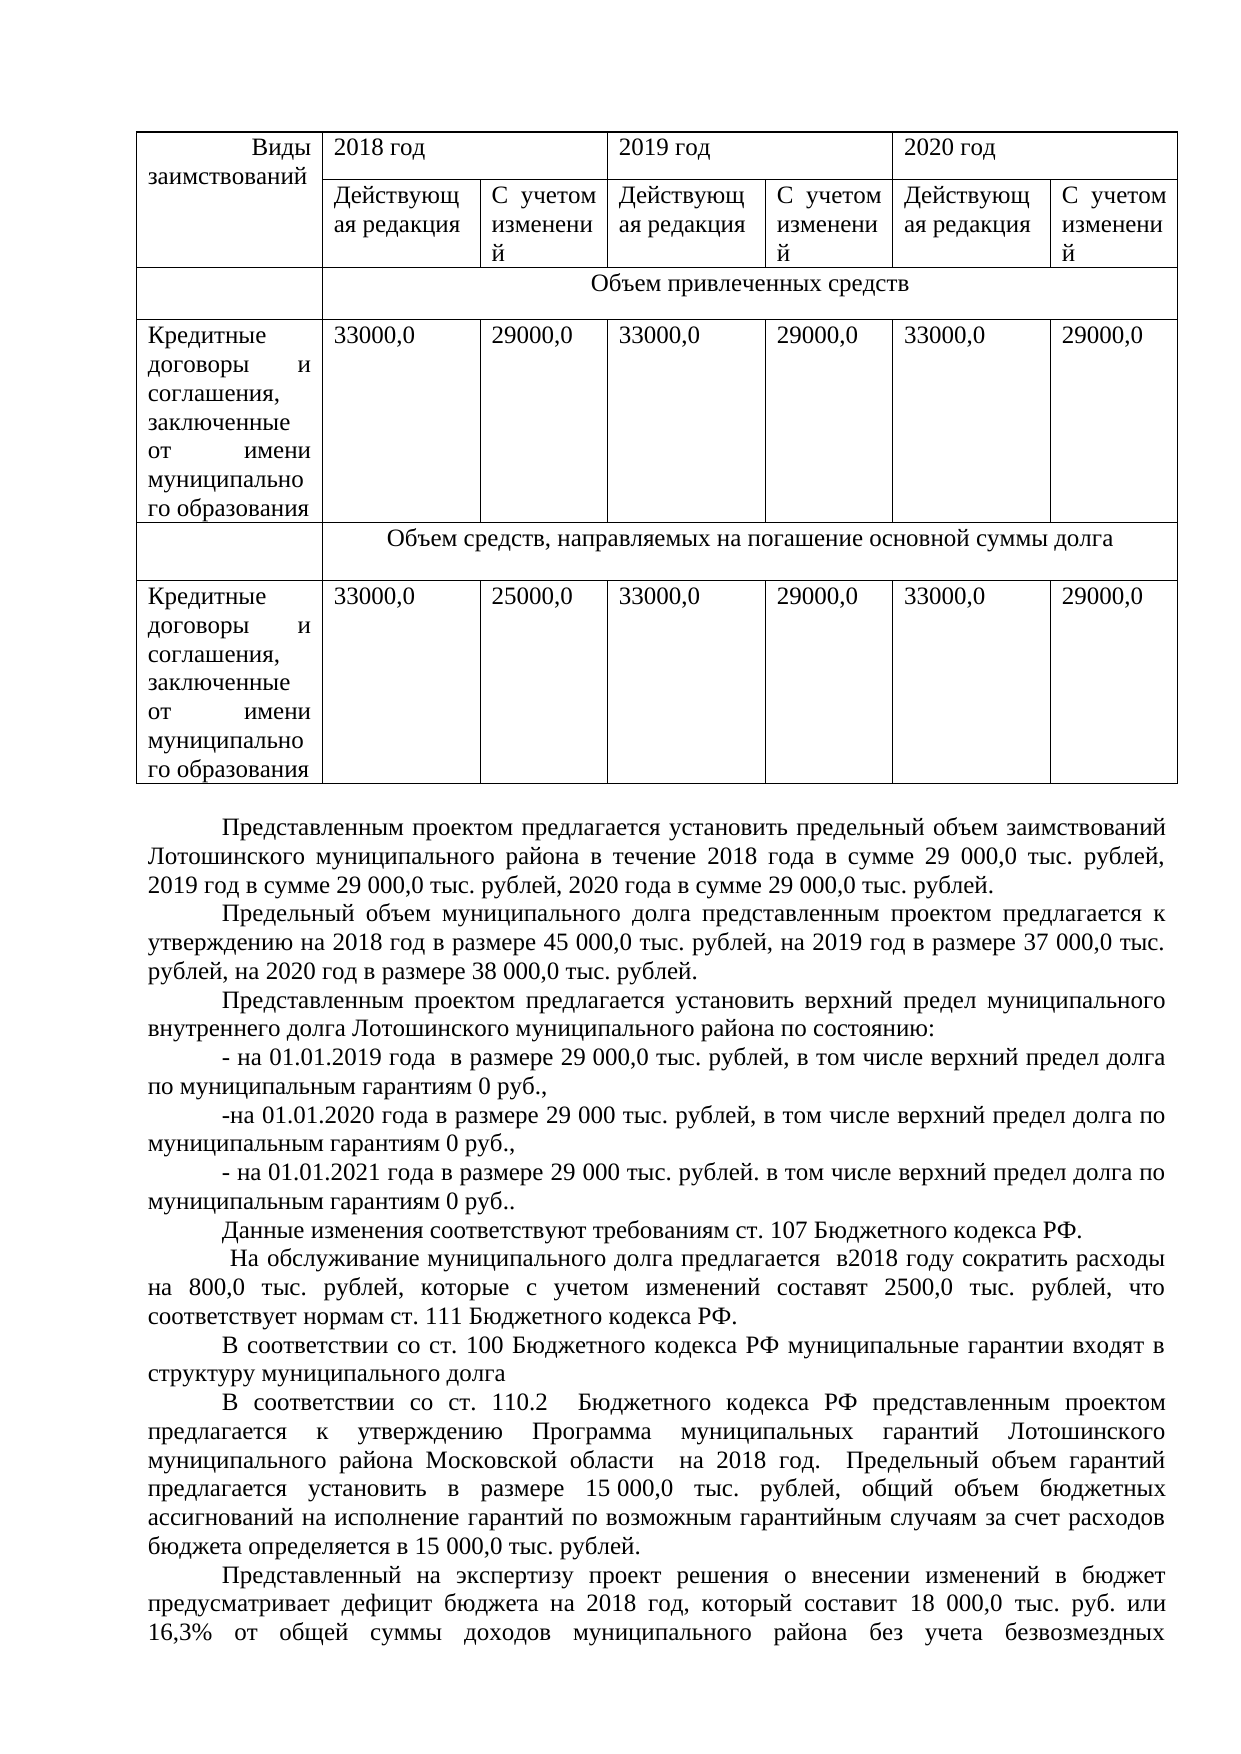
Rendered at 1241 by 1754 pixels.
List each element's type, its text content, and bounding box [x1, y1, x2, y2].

table_cell [137, 268, 322, 319]
text На обслуживание муниципального долга предлагается в2018 году сократить расходы на 800,0 тыс. рублей, которые с учетом изменений составят 2500,0 тыс. рублей, что соответствует нормам ст. 111 Бюджетного кодекса РФ. [148, 1243, 1166, 1330]
text В соответствии со ст. 100 Бюджетного кодекса РФ муниципальные гарантии входят в структуру муниципального долга [148, 1330, 1166, 1387]
text Представленным проектом предлагается установить верхний предел муниципального внутреннего долга Лотошинского муниципального района по состоянию: [148, 985, 1166, 1042]
text -на 01.01.2020 года в размере 29 000 тыс. рублей, в том числе верхний предел долга по муниципальным гарантиям 0 руб., [148, 1100, 1166, 1157]
table_header 2020 год [893, 133, 1177, 179]
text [148, 1560, 1166, 1646]
table_cell 29000,0 [1051, 320, 1177, 522]
table_cell 33000,0 [323, 320, 480, 522]
table_cell [137, 523, 322, 580]
table_cell 29000,0 [481, 320, 607, 522]
table_cell Кредитные договоры и соглашения, заключенные от имени муниципального образования [137, 320, 322, 522]
table_cell С учетом изменений [1051, 180, 1177, 267]
table_cell С учетом изменений [481, 180, 607, 267]
table_cell Действующая редакция [608, 180, 765, 267]
text В соответствии со ст. 110.2 Бюджетного кодекса РФ представленным проектом предлагается к утверждению Программа муниципальных гарантий Лотошинского муниципального района Московской области на 2018 год. Предельный объем гарантий предлагается установить в размере 15 000,0 тыс. рублей, общий объем бюджетных ассигнований на исполнение гарантий по возможным гарантийным случаям за счет расходов бюджета определяется в 15 000,0 тыс. рублей. [148, 1387, 1166, 1560]
table_cell 33000,0 [893, 581, 1050, 782]
text - на 01.01.2019 года в размере 29 000,0 тыс. рублей, в том числе верхний предел долга по муниципальным гарантиям 0 руб., [148, 1042, 1166, 1100]
table_cell 25000,0 [481, 581, 607, 782]
table_cell 33000,0 [608, 320, 765, 522]
table_cell Кредитные договоры и соглашения, заключенные от имени муниципального образования [137, 581, 322, 782]
text Предельный объем муниципального долга представленным проектом предлагается к утверждению на 2018 год в размере 45 000,0 тыс. рублей, на 2019 год в размере 37 000,0 тыс. рублей, на 2020 год в размере 38 000,0 тыс. рублей. [148, 898, 1166, 985]
table_header Виды заимствований [137, 133, 322, 267]
table_cell 29000,0 [1051, 581, 1177, 782]
table_cell 29000,0 [766, 320, 892, 522]
table_header 2018 год [323, 133, 607, 179]
table_cell Действующая редакция [323, 180, 480, 267]
table_cell 33000,0 [608, 581, 765, 782]
table_cell С учетом изменений [766, 180, 892, 267]
text Представленным проектом предлагается установить предельный объем заимствований Лотошинского муниципального района в течение 2018 года в сумме 29 000,0 тыс. рублей, 2019 год в сумме 29 000,0 тыс. рублей, 2020 года в сумме 29 000,0 тыс. рублей. [148, 812, 1166, 898]
table_cell 29000,0 [766, 581, 892, 782]
table_cell Объем привлеченных средств [323, 268, 1177, 319]
table_cell Действующая редакция [893, 180, 1050, 267]
table_cell 33000,0 [323, 581, 480, 782]
table_header 2019 год [608, 133, 892, 179]
text Данные изменения соответствуют требованиям ст. 107 Бюджетного кодекса РФ. [148, 1215, 1166, 1243]
table_cell Объем средств, направляемых на погашение основной суммы долга [323, 523, 1177, 580]
text - на 01.01.2021 года в размере 29 000 тыс. рублей. в том числе верхний предел долга по муниципальным гарантиям 0 руб.. [148, 1157, 1166, 1215]
table_cell 33000,0 [893, 320, 1050, 522]
